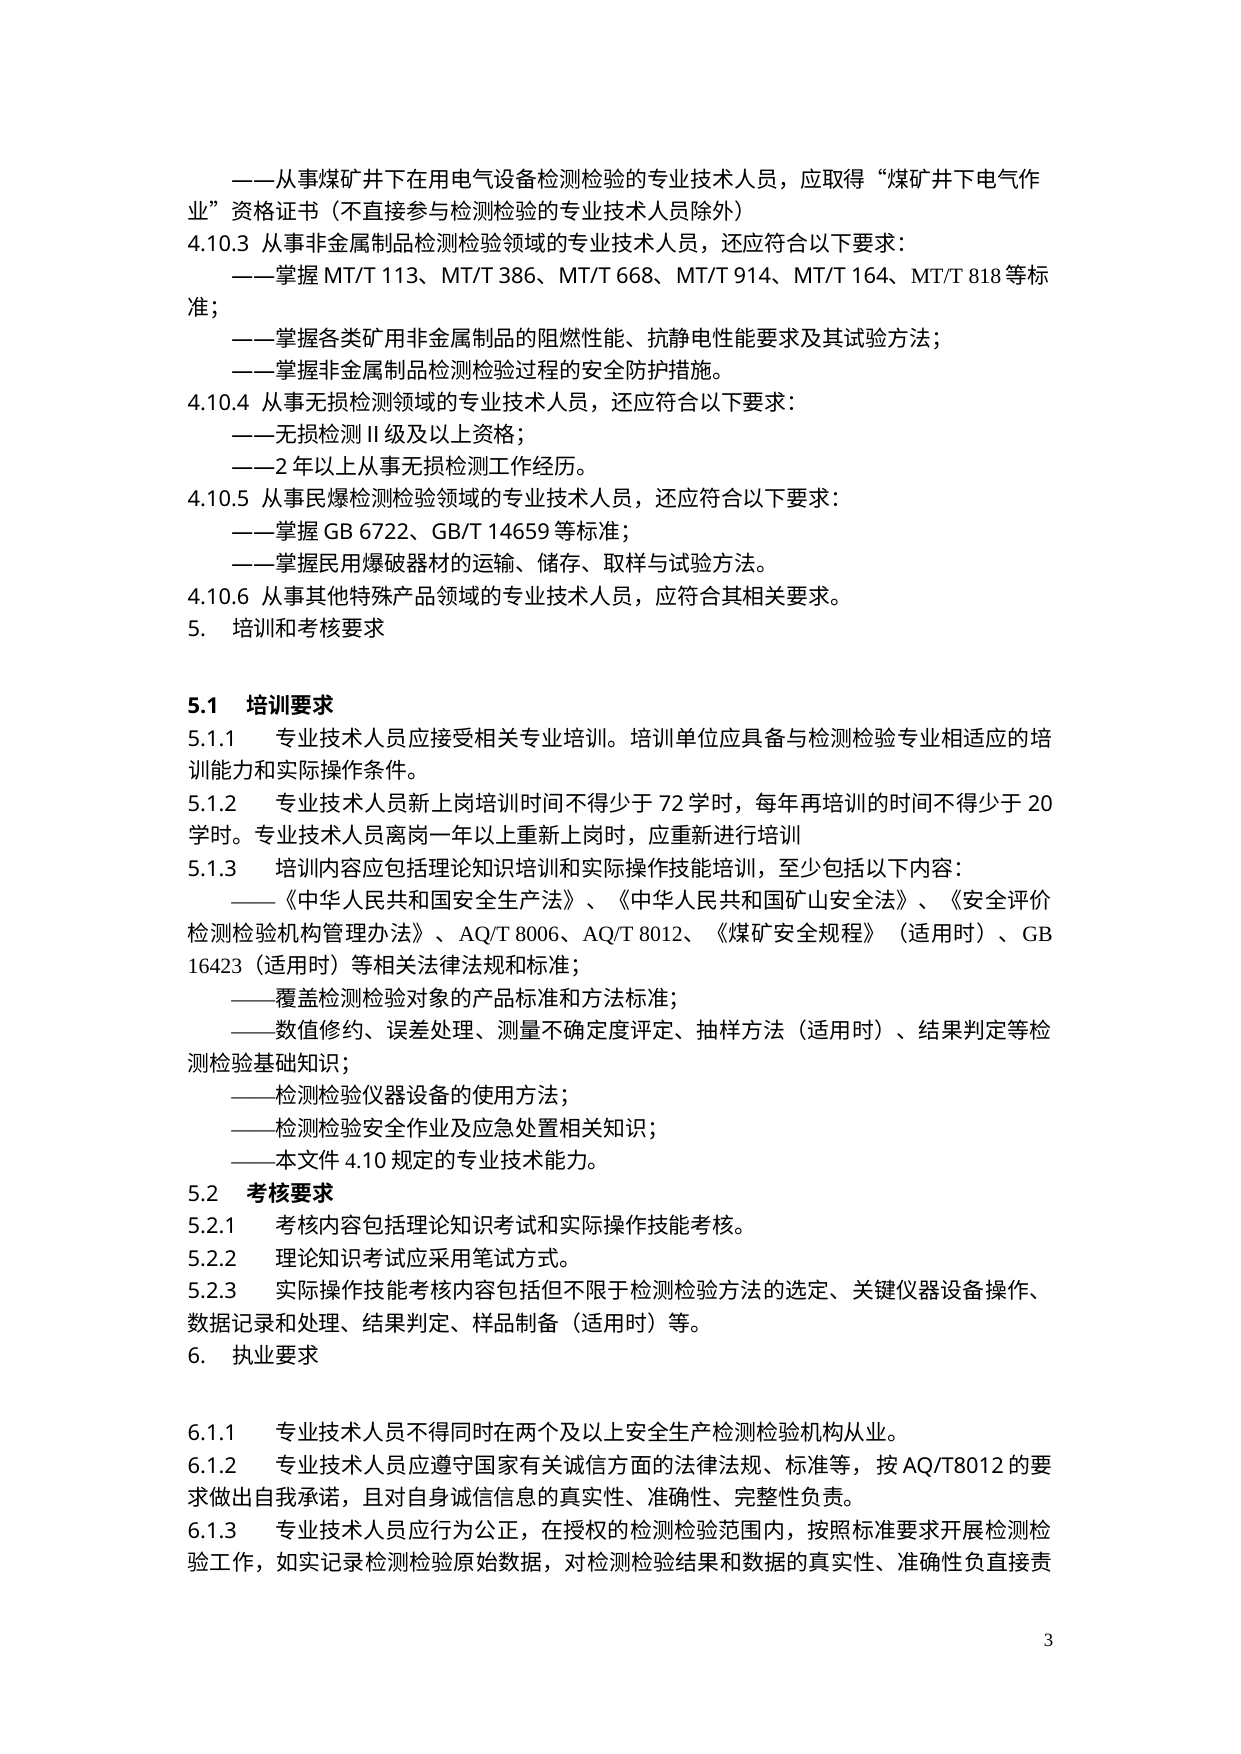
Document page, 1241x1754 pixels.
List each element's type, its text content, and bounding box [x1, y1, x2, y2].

list 专业技术人员新上岗培训时间不得少于72学时，每年再培训的时间不得少于20学时。专业技术人员离岗一年以上重新上岗时，应重新进行培训 [187, 785, 1053, 850]
text ——数值修约、误差处理、测量不确定度评定、抽样方法（适用时）、结果判定等检测检验基础知识； [187, 1013, 1053, 1078]
list 考核内容包括理论知识考试和实际操作技能考核。 [187, 1208, 1053, 1240]
list 培训内容应包括理论知识培训和实际操作技能培训，至少包括以下内容： [187, 850, 1053, 883]
list ——掌握MT/T 113、MT/T 386、MT/T 668、MT/T 914、MT/T 164、MT/T 818等标准； [187, 258, 1053, 321]
list 从事其他特殊产品领域的专业技术人员，应符合其相关要求。 [187, 578, 1053, 611]
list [187, 1512, 1053, 1577]
list ——掌握各类矿用非金属制品的阻燃性能、抗静电性能要求及其试验方法； [187, 321, 1053, 353]
text ——覆盖检测检验对象的产品标准和方法标准； [187, 980, 1053, 1013]
list 理论知识考试应采用笔试方式。 [187, 1240, 1053, 1273]
text ——检测检验仪器设备的使用方法； [187, 1078, 1053, 1110]
text ——掌握GB 6722、GB/T 14659等标准； [187, 513, 1053, 546]
list ——掌握非金属制品检测检验过程的安全防护措施。 [187, 353, 1053, 385]
subtitle 培训和考核要求 [187, 611, 1053, 643]
list 从事民爆检测检验领域的专业技术人员，还应符合以下要求： [187, 481, 1053, 513]
subtitle 执业要求 [187, 1338, 1053, 1370]
list 专业技术人员应遵守国家有关诚信方面的法律法规、标准等，按AQ/T8012的要求做出自我承诺，且对自身诚信信息的真实性、准确性、完整性负责。 [187, 1447, 1053, 1512]
list ——2年以上从事无损检测工作经历。 [187, 449, 1053, 481]
list ——从事煤矿井下在用电气设备检测检验的专业技术人员，应取得“煤矿井下电气作业”资格证书（不直接参与检测检验的专业技术人员除外） [187, 162, 1053, 225]
text ——掌握民用爆破器材的运输、储存、取样与试验方法。 [187, 546, 1053, 578]
list ——无损检测Ⅱ级及以上资格； [187, 417, 1053, 449]
list 考核要求 [187, 1175, 1053, 1208]
list 专业技术人员不得同时在两个及以上安全生产检测检验机构从业。 [187, 1415, 1053, 1447]
list 从事非金属制品检测检验领域的专业技术人员，还应符合以下要求： [187, 225, 1053, 258]
list 专业技术人员应接受相关专业培训。培训单位应具备与检测检验专业相适应的培训能力和实际操作条件。 [187, 720, 1053, 785]
list 实际操作技能考核内容包括但不限于检测检验方法的选定、关键仪器设备操作、数据记录和处理、结果判定、样品制备（适用时）等。 [187, 1273, 1053, 1338]
list 培训要求 [187, 688, 1053, 720]
text ——检测检验安全作业及应急处置相关知识； [187, 1110, 1053, 1143]
text ——《中华人民共和国安全生产法》、《中华人民共和国矿山安全法》、《安全评价检测检验机构管理办法》、AQ/T 8006、AQ/T 8012、《煤矿安全规程》（适用时）、GB 16423（适用时）等相关法律法规和标准； [187, 883, 1053, 980]
list 从事无损检测领域的专业技术人员，还应符合以下要求： [187, 385, 1053, 417]
text ——本文件4.10规定的专业技术能力。 [187, 1143, 1053, 1175]
